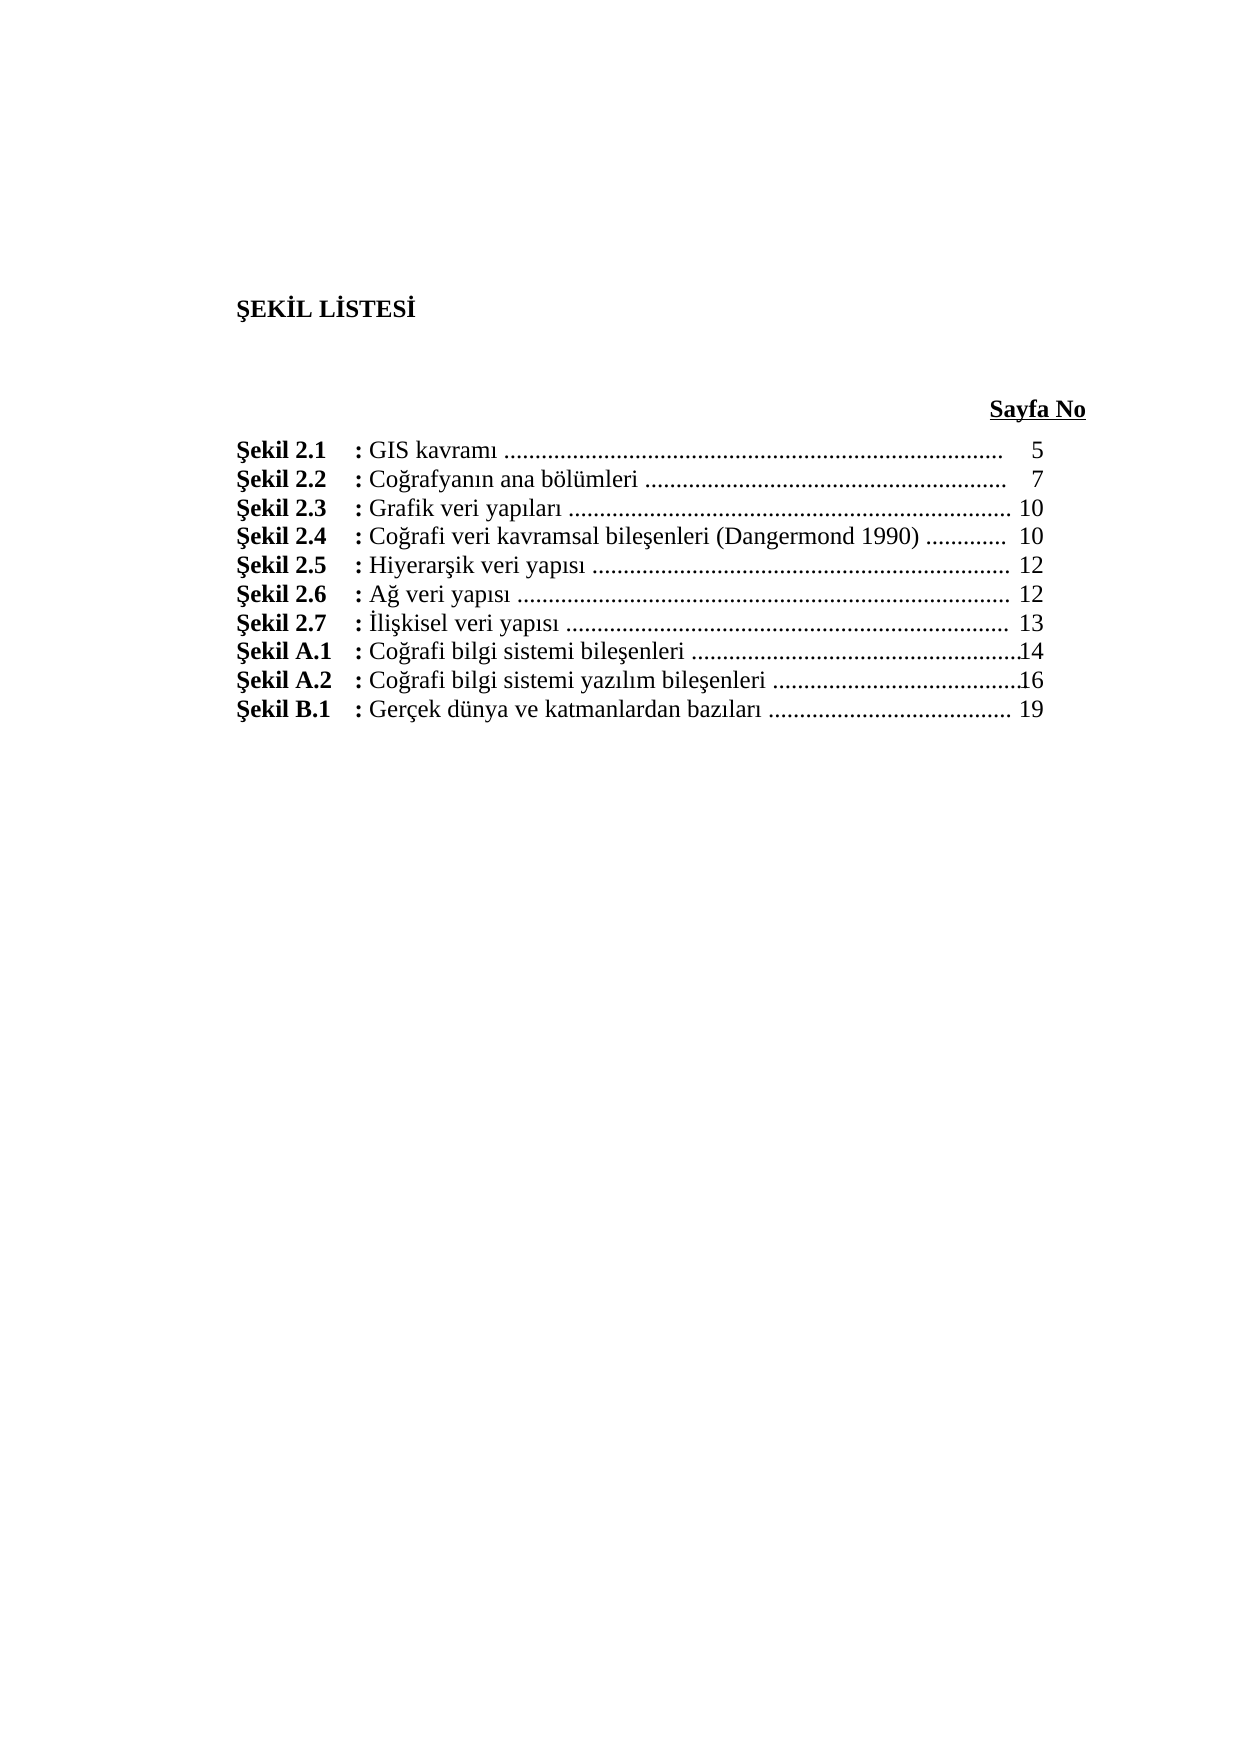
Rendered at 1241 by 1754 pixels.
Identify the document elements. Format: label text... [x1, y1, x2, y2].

table_header : GIS kavramı ................................................................................ : Coğrafyanın ana bölümleri .......................................................... : Grafik veri yapıları ....................................................................... : Coğrafi veri kavramsal bileşenleri (Dangermond 1990) ............. : Hiyerarşik veri yapısı ................................................................... : Ağ veri yapısı ............................................................................... : İlişkisel veri yapısı ....................................................................... : Coğrafi bilgi sistemi bileşenleri ..................................................... : Coğrafi bilgi sistemi yazılım bileşenleri ......................................... : Gerçek dünya ve katmanlardan bazıları ....................................... [354, 435, 1019, 780]
table_header 5 7 10 10 12 12 13 14 16 19 [1019, 435, 1122, 780]
text ŞEKİL LİSTESİ [236, 285, 1092, 323]
table_header Şekil 2.1 Şekil 2.2 Şekil 2.3 Şekil 2.4 Şekil 2.5 Şekil 2.6 Şekil 2.7 Şekil A.1 Şekil A.2 Şekil B.1 [225, 435, 354, 780]
text Sayfa No [236, 385, 1092, 423]
